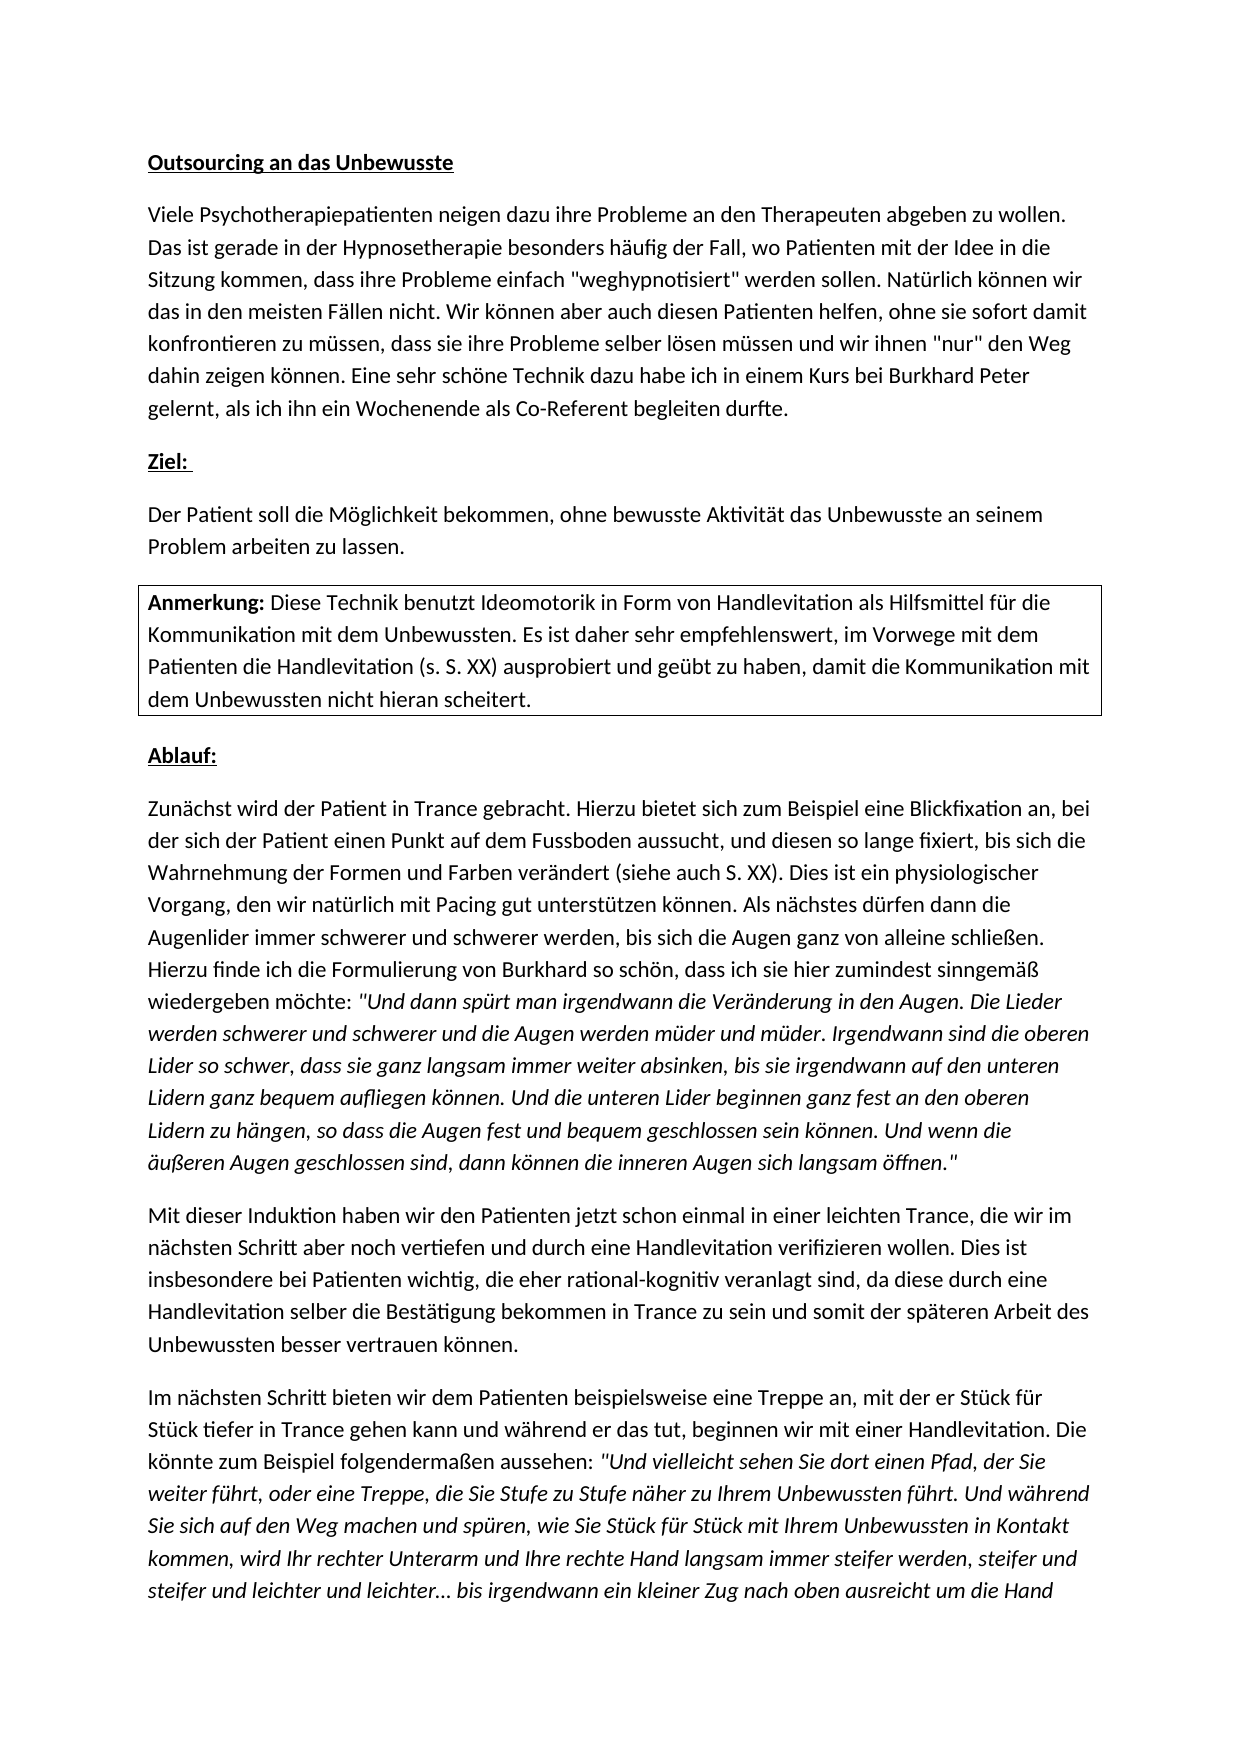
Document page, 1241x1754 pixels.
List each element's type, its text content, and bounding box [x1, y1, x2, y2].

text Der Patient soll die Möglichkeit bekommen, ohne bewusste Aktivität das Unbewusste an seinem Problem arbeiten zu lassen. [148, 500, 1093, 560]
text Zunächst wird der Patient in Trance gebracht. Hierzu bietet sich zum Beispiel eine Blickfixation an, bei der sich der Patient einen Punkt auf dem Fussboden aussucht, und diesen so lange fixiert, bis sich die Wahrnehmung der Formen und Farben verändert (siehe auch S. XX). Dies ist ein physiologischer Vorgang, den wir natürlich mit Pacing gut unterstützen können. Als nächstes dürfen dann die Augenlider immer schwerer und schwerer werden, bis sich die Augen ganz von alleine schließen. Hierzu finde ich die Formulierung von Burkhard so schön, dass ich sie hier zumindest sinngemäß wiedergeben möchte: "Und dann spürt man irgendwann die Veränderung in den Augen. Die Lieder werden schwerer und schwerer und die Augen werden müder und müder. Irgendwann sind die oberen Lider so schwer, dass sie ganz langsam immer weiter absinken, bis sie irgendwann auf den unteren Lidern ganz bequem aufliegen können. Und die unteren Lider beginnen ganz fest an den oberen Lidern zu hängen, so dass die Augen fest und bequem geschlossen sein können. Und wenn die äußeren Augen geschlossen sind, dann können die inneren Augen sich langsam öffnen." [148, 794, 1093, 1176]
text Ziel: [148, 447, 1093, 475]
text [148, 1383, 1093, 1604]
text Ablauf: [148, 741, 1093, 769]
text Outsourcing an das Unbewusste [148, 148, 1093, 176]
text Anmerkung: Diese Technik benutzt Ideomotorik in Form von Handlevitation als Hilfsmittel für die Kommunikation mit dem Unbewussten. Es ist daher sehr empfehlenswert, im Vorwege mit dem Patienten die Handlevitation (s. S. XX) ausprobiert und geübt zu haben, damit die Kommunikation mit dem Unbewussten nicht hieran scheitert. [139, 586, 1101, 715]
text Mit dieser Induktion haben wir den Patienten jetzt schon einmal in einer leichten Trance, die wir im nächsten Schritt aber noch vertiefen und durch eine Handlevitation verifizieren wollen. Dies ist insbesondere bei Patienten wichtig, die eher rational-kognitiv veranlagt sind, da diese durch eine Handlevitation selber die Bestätigung bekommen in Trance zu sein und somit der späteren Arbeit des Unbewussten besser vertrauen können. [148, 1201, 1093, 1358]
text Viele Psychotherapiepatienten neigen dazu ihre Probleme an den Therapeuten abgeben zu wollen. Das ist gerade in der Hypnosetherapie besonders häufig der Fall, wo Patienten mit der Idee in die Sitzung kommen, dass ihre Probleme einfach "weghypnotisiert" werden sollen. Natürlich können wir das in den meisten Fällen nicht. Wir können aber auch diesen Patienten helfen, ohne sie sofort damit konfrontieren zu müssen, dass sie ihre Probleme selber lösen müssen und wir ihnen "nur" den Weg dahin zeigen können. Eine sehr schöne Technik dazu habe ich in einem Kurs bei Burkhard Peter gelernt, als ich ihn ein Wochenende als Co-Referent begleiten durfte. [148, 201, 1093, 422]
